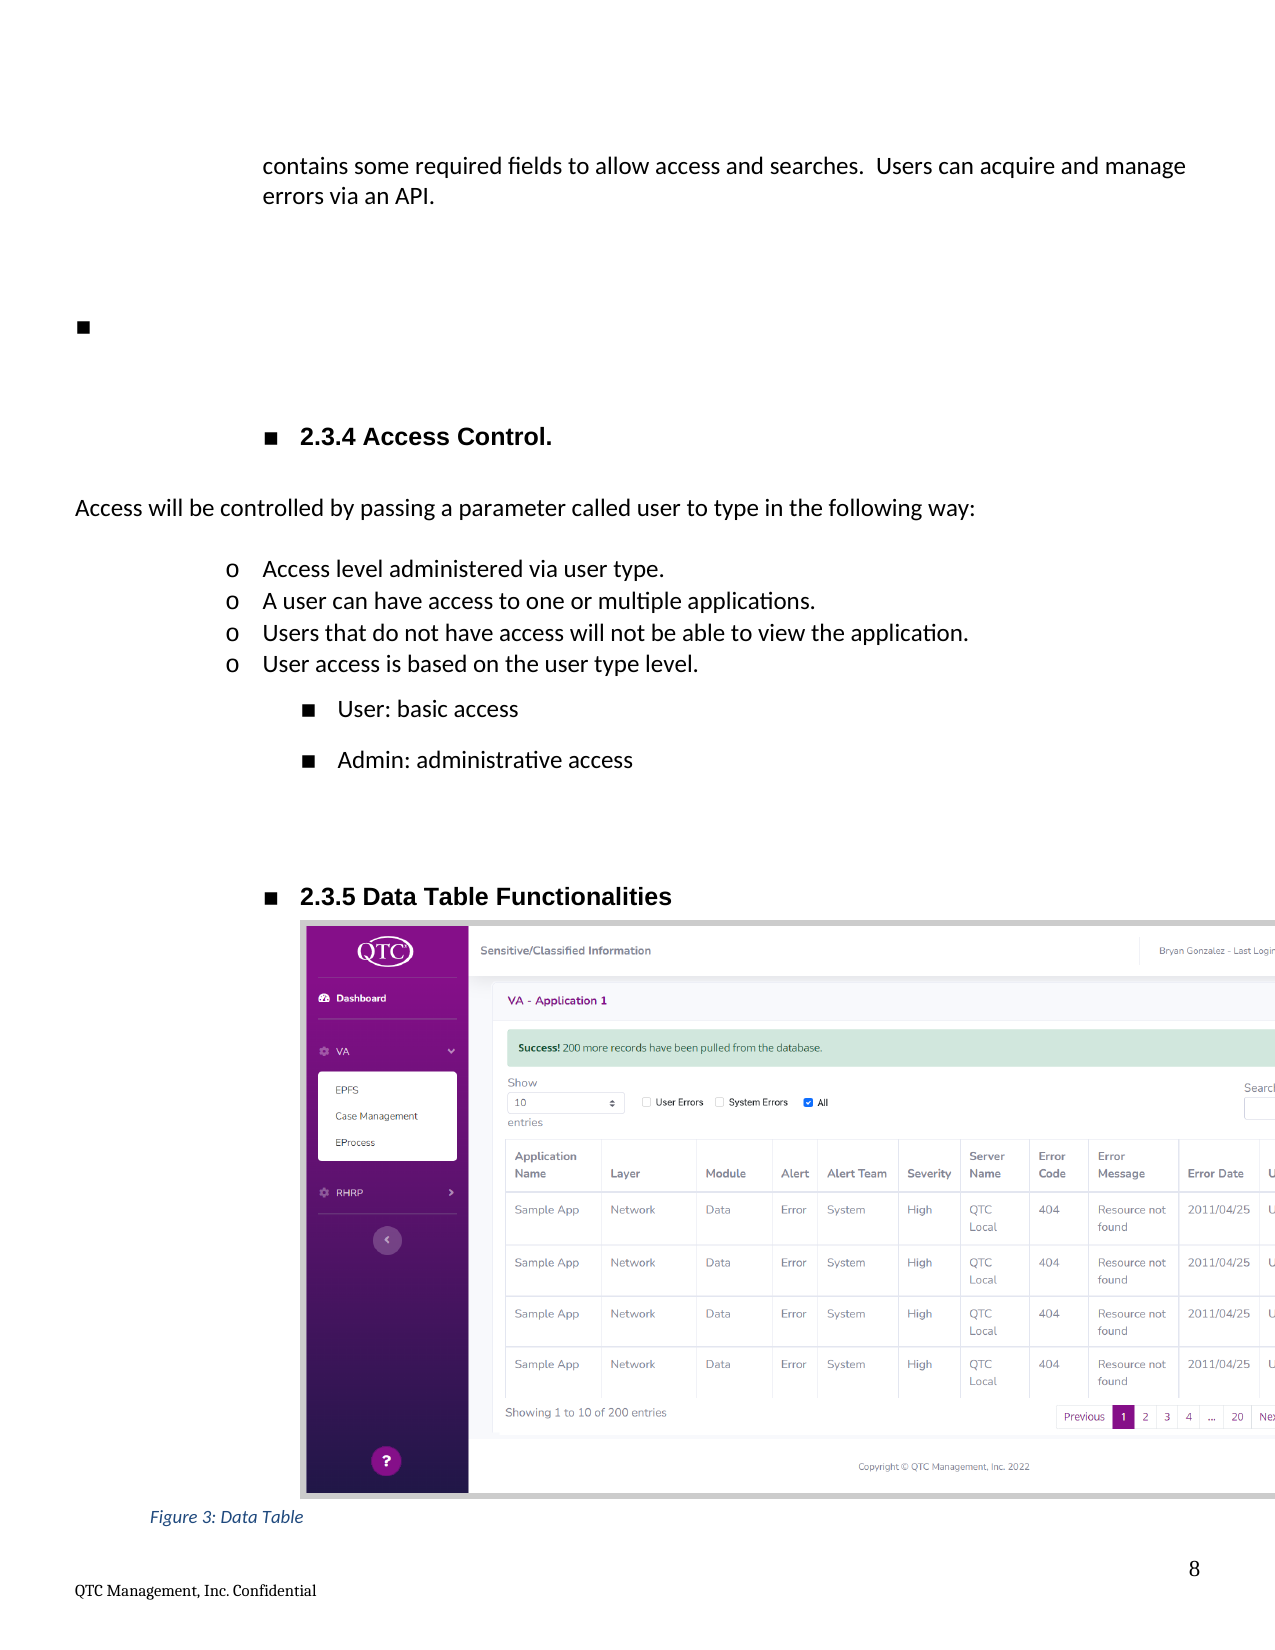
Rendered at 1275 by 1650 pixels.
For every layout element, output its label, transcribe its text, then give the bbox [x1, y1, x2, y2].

list User: basic access [300, 680, 1200, 732]
text Figure 3: Data Table [75, 1506, 1200, 1528]
text Access will be controlled by passing a parameter called user to type in the following way: [75, 492, 1200, 523]
picture [306, 926, 1275, 1493]
list User access is based on the user type level. [225, 648, 1200, 680]
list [225, 150, 1200, 211]
list Users that do not have access will not be able to view the application. [225, 617, 1200, 648]
subtitle 2.3.4 Access Control. [262, 408, 1200, 459]
list A user can have access to one or multiple applications. [225, 585, 1200, 617]
list Admin: administrative access [300, 732, 1200, 783]
list Access level administered via user type. [225, 553, 1200, 585]
